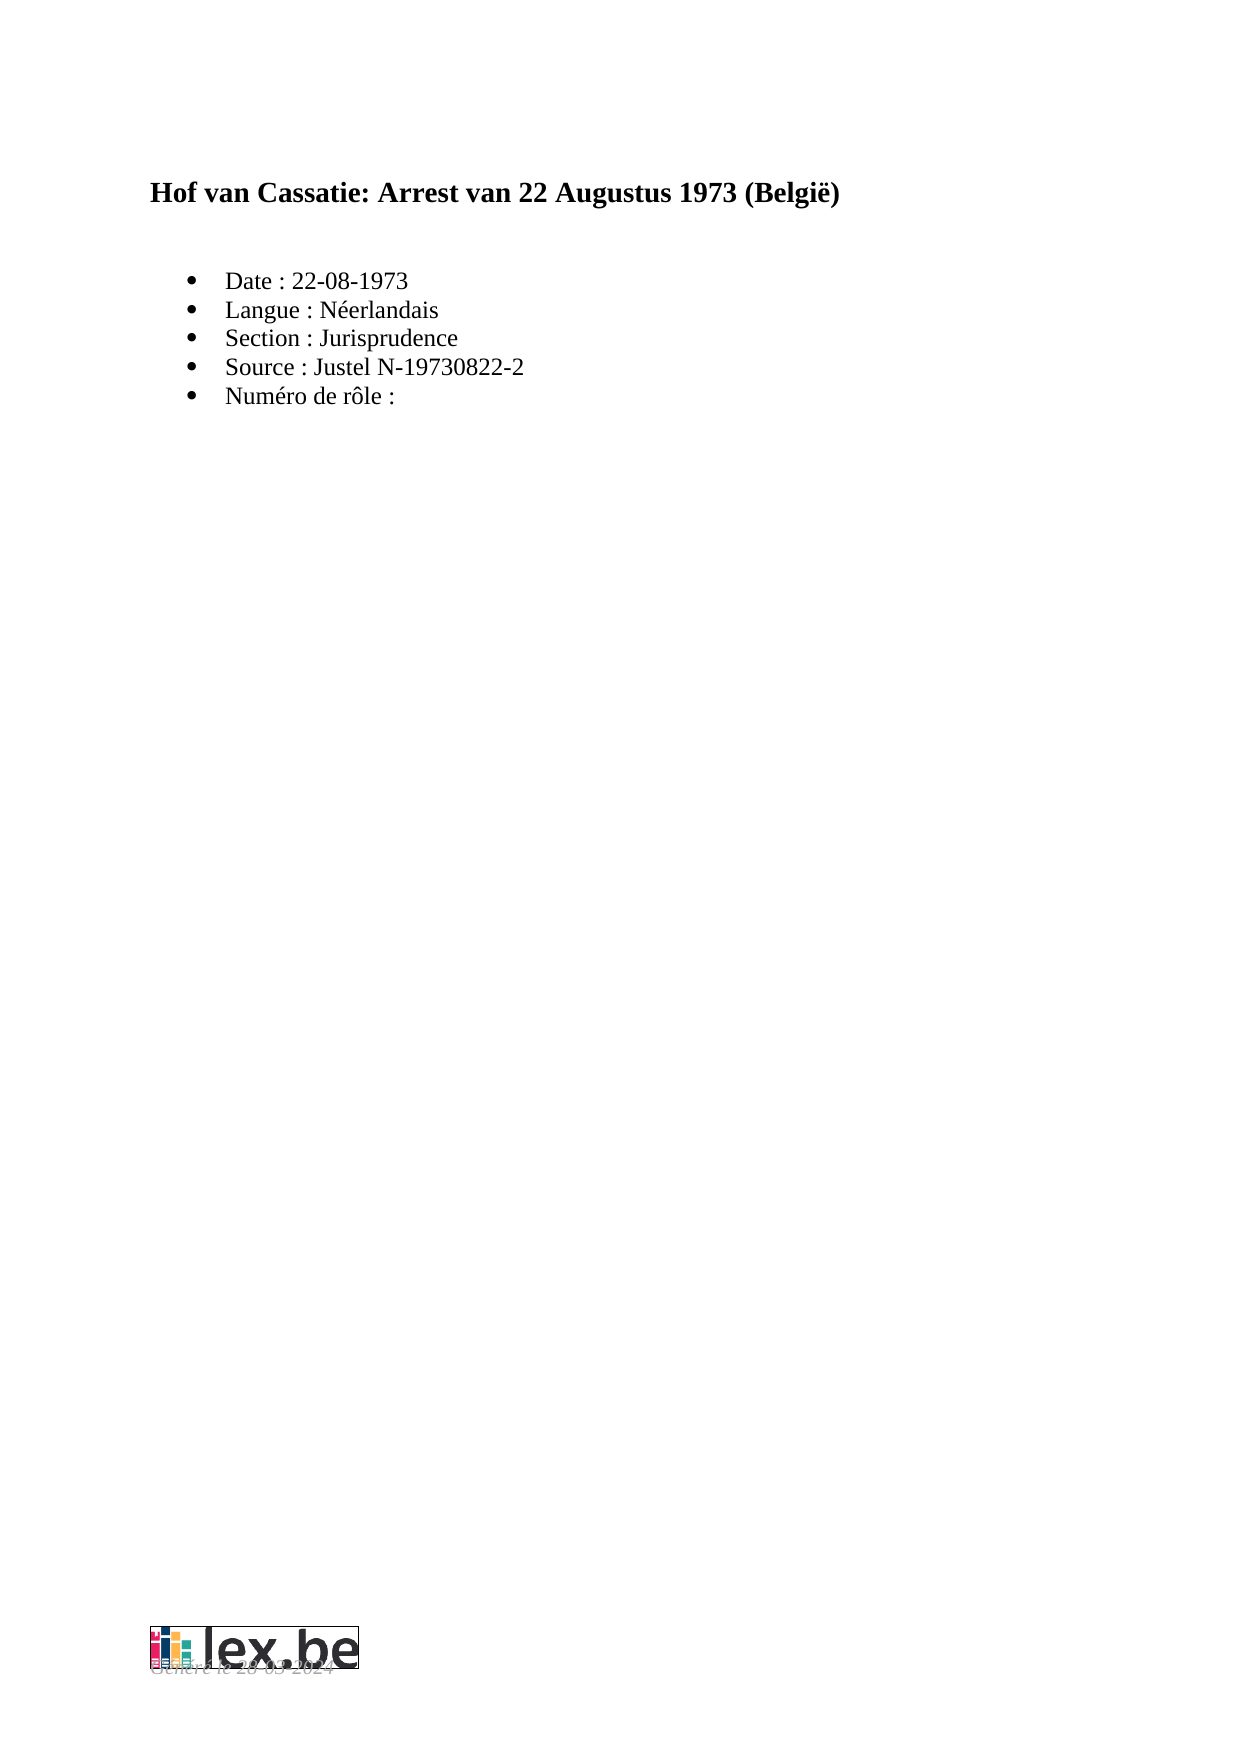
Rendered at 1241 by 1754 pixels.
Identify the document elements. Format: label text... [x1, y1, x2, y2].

list Date : 22-08-1973 [187, 266, 1090, 295]
picture [151, 1627, 358, 1668]
list Langue : Néerlandais [187, 295, 1090, 323]
list Source : Justel N-19730822-2 [187, 352, 1090, 381]
list Numéro de rôle : [187, 381, 1090, 410]
subtitle Hof van Cassatie: Arrest van 22 Augustus 1973 (België) [150, 175, 1090, 208]
list Section : Jurisprudence [187, 323, 1090, 352]
